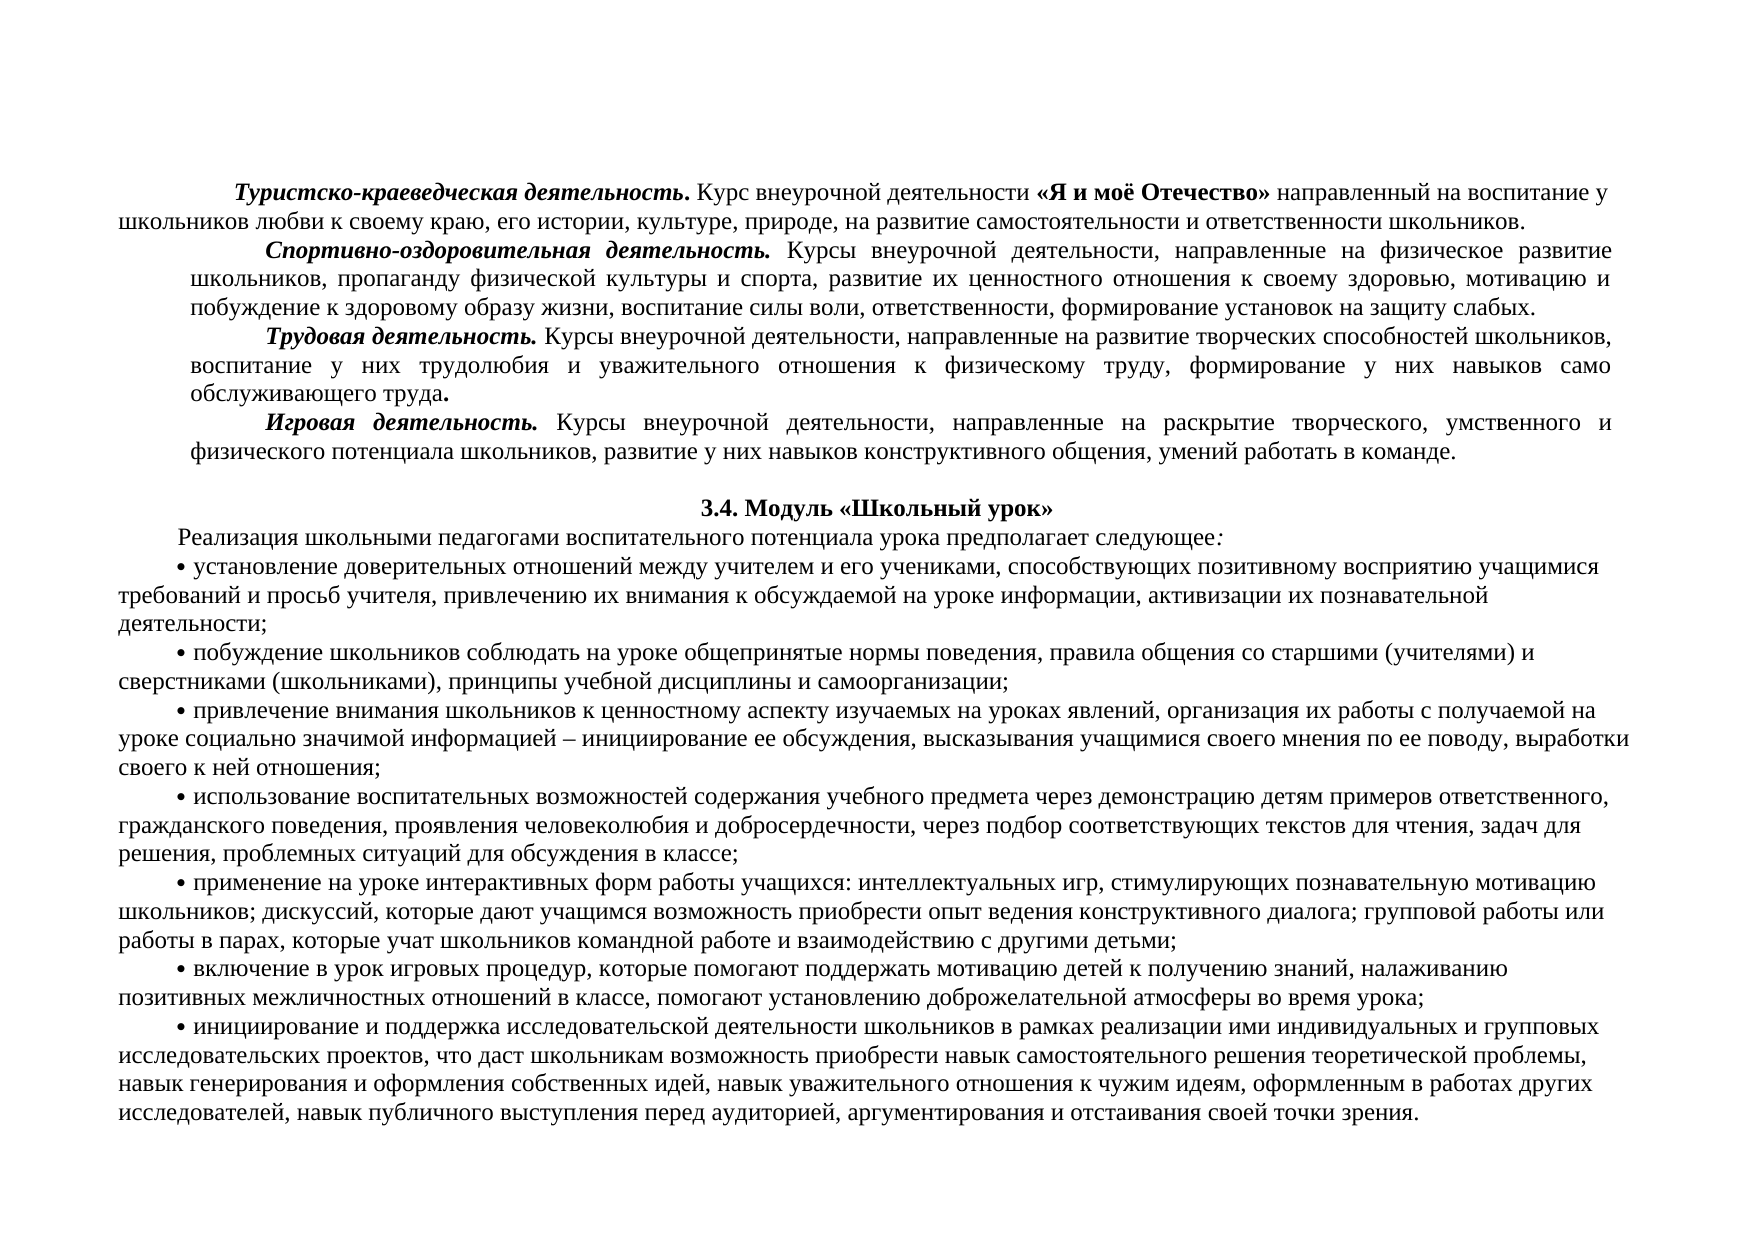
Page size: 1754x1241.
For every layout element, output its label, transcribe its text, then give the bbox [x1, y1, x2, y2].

list побуждение школьников соблюдать на уроке общепринятые нормы поведения, правила общения со старшими (учителями) и сверстниками (школьниками), принципы учебной дисциплины и самоорганизации; [118, 637, 1636, 695]
text Игровая деятельность. Курсы внеурочной деятельности, направленные на раскрытие творческого, умственного и физического потенциала школьников, развитие у них навыков конструктивного общения, умений работать в команде. [190, 407, 1612, 465]
list привлечение внимания школьников к ценностному аспекту изучаемых на уроках явлений, организация их работы с получаемой на уроке социально значимой информацией – инициирование ее обсуждения, высказывания учащимися своего мнения по ее поводу, выработки своего к ней отношения; [118, 695, 1636, 781]
text 3.4. Модуль «Школьный урок» [118, 493, 1636, 522]
text Спортивно-оздоровительная деятельность. Курсы внеурочной деятельности, направленные на физическое развитие школьников, пропаганду физической культуры и спорта, развитие их ценностного отношения к своему здоровью, мотивацию и побуждение к здоровому образу жизни, воспитание силы воли, ответственности, формирование установок на защиту слабых. [190, 235, 1613, 321]
list применение на уроке интерактивных форм работы учащихся: интеллектуальных игр, стимулирующих познавательную мотивацию школьников; дискуссий, которые дают учащимся возможность приобрести опыт ведения конструктивного диалога; групповой работы или работы в парах, которые учат школьников командной работе и взаимодействию с другими детьми; [118, 867, 1636, 953]
list включение в урок игровых процедур, которые помогают поддержать мотивацию детей к получению знаний, налаживанию позитивных межличностных отношений в классе, помогают установлению доброжелательной атмосферы во время урока; [118, 953, 1636, 1011]
list установление доверительных отношений между учителем и его учениками, способствующих позитивному восприятию учащимися требований и просьб учителя, привлечению их внимания к обсуждаемой на уроке информации, активизации их познавательной деятельности; [118, 551, 1636, 637]
list использование воспитательных возможностей содержания учебного предмета через демонстрацию детям примеров ответственного, гражданского поведения, проявления человеколюбия и добросердечности, через подбор соответствующих текстов для чтения, задач для решения, проблемных ситуаций для обсуждения в классе; [118, 781, 1636, 867]
text Трудовая деятельность. Курсы внеурочной деятельности, направленные на развитие творческих способностей школьников, воспитание у них трудолюбия и уважительного отношения к физическому труду, формирование у них навыков само обслуживающего труда. [190, 321, 1613, 407]
text Реализация школьными педагогами воспитательного потенциала урока предполагает следующее: [118, 522, 1636, 551]
text Туристско-краеведческая деятельность. Курс внеурочной деятельности «Я и моё Отечество» направленный на воспитание у школьников любви к своему краю, его истории, культуре, природе, на развитие самостоятельности и ответственности школьников. [118, 177, 1636, 235]
list инициирование и поддержка исследовательской деятельности школьников в рамках реализации ими индивидуальных и групповых исследовательских проектов, что даст школьникам возможность приобрести навык самостоятельного решения теоретической проблемы, навык генерирования и оформления собственных идей, навык уважительного отношения к чужим идеям, оформленным в работах других исследователей, навык публичного выступления перед аудиторией, аргументирования и отстаивания своей точки зрения. [118, 1011, 1636, 1126]
